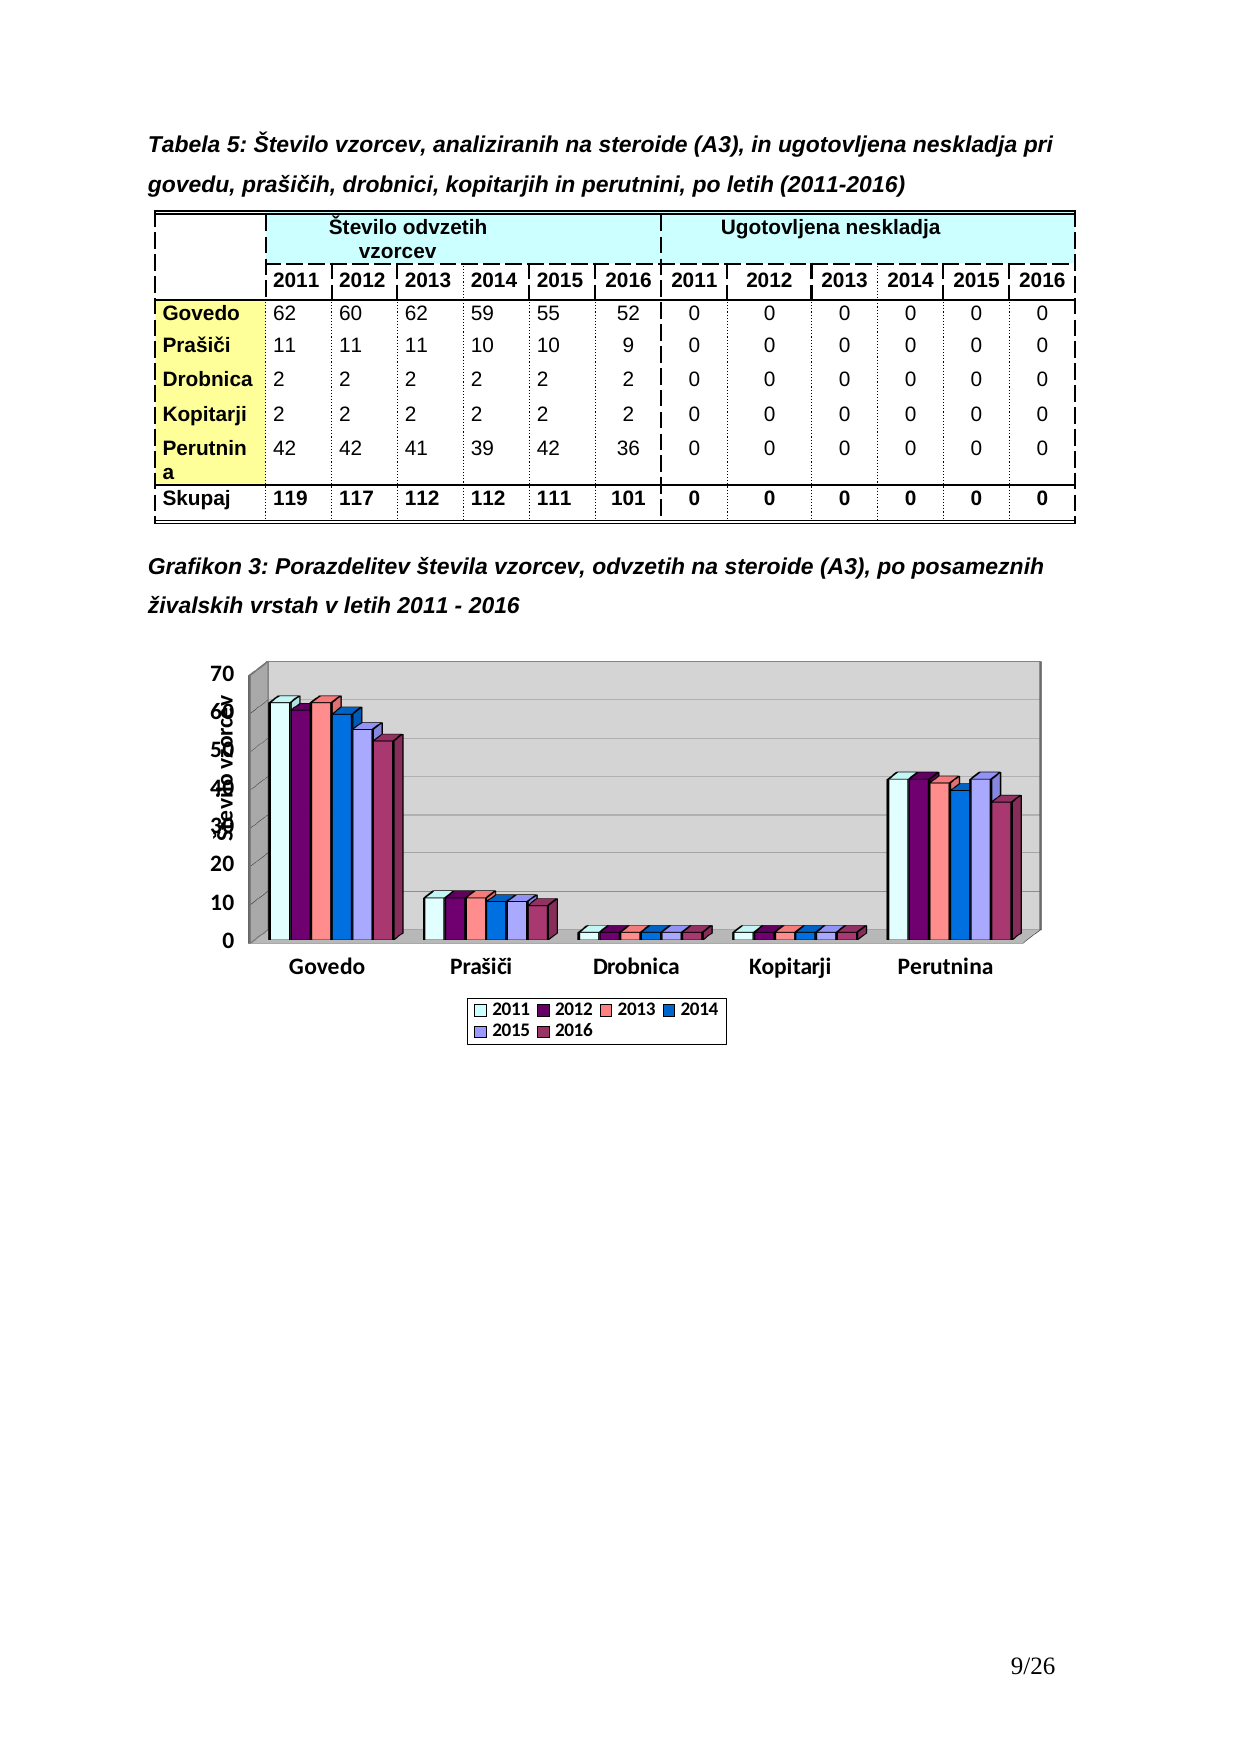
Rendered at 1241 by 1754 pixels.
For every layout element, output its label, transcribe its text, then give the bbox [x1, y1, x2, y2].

table_header Ugotovljena neskladja [661, 215, 1075, 263]
table_cell 41 [397, 436, 463, 483]
table_cell 62 [266, 301, 332, 333]
table_header Število odvzetih vzorcev [266, 215, 529, 263]
table_cell 2013 [397, 263, 463, 299]
table_cell 2 [529, 401, 595, 436]
table_cell 0 [811, 301, 877, 333]
table_cell 0 [1009, 367, 1075, 401]
table_cell 2 [266, 367, 332, 401]
table_cell 0 [727, 301, 811, 333]
table_cell 0 [943, 436, 1009, 483]
table_cell 0 [811, 486, 877, 519]
table_cell 0 [811, 367, 877, 401]
table_cell 2012 [727, 263, 811, 299]
table_cell 0 [1009, 301, 1075, 333]
table_cell 42 [266, 436, 332, 483]
table_cell Skupaj [155, 486, 266, 519]
table_cell 0 [727, 401, 811, 436]
table_cell 2014 [877, 263, 943, 299]
table_cell Drobnica [155, 367, 266, 401]
table_cell 0 [877, 436, 943, 483]
table_cell 0 [661, 367, 727, 401]
table_cell 2011 [266, 263, 332, 299]
table_cell 62 [397, 301, 463, 333]
table_cell 111 [529, 486, 595, 519]
table_cell 0 [877, 301, 943, 333]
table_cell 0 [943, 367, 1009, 401]
table_cell 36 [595, 436, 661, 483]
table_cell 2016 [595, 263, 661, 299]
table_cell 55 [529, 301, 595, 333]
table_cell 0 [727, 333, 811, 367]
table_cell Prašiči [155, 333, 266, 367]
table_cell 0 [943, 486, 1009, 519]
table_cell 59 [463, 301, 529, 333]
table_cell Govedo [155, 301, 266, 333]
table_cell 117 [332, 486, 397, 519]
table_cell 0 [877, 401, 943, 436]
table_cell 9 [595, 333, 661, 367]
table_cell 0 [943, 401, 1009, 436]
table_cell 0 [943, 333, 1009, 367]
table_cell 52 [595, 301, 661, 333]
table_cell 2013 [811, 263, 877, 299]
table_cell 0 [877, 333, 943, 367]
table_cell 0 [877, 486, 943, 519]
table_cell 0 [1009, 401, 1075, 436]
table_cell 0 [727, 436, 811, 483]
table_cell 2016 [1009, 263, 1075, 299]
table_cell 0 [661, 486, 727, 519]
table_cell 2 [463, 401, 529, 436]
table_cell 10 [529, 333, 595, 367]
table_cell 10 [463, 333, 529, 367]
table_cell Perutnina [155, 436, 266, 483]
table_cell 2 [529, 367, 595, 401]
table_cell 2 [595, 367, 661, 401]
table_cell 2015 [529, 263, 595, 299]
table_cell 42 [332, 436, 397, 483]
table_cell 112 [397, 486, 463, 519]
table_cell 0 [811, 401, 877, 436]
table_cell 2 [595, 401, 661, 436]
table_header [155, 215, 266, 299]
table_cell 11 [332, 333, 397, 367]
table_cell 101 [595, 486, 661, 519]
table_cell 0 [877, 367, 943, 401]
table_cell 2014 [463, 263, 529, 299]
table_cell 0 [943, 301, 1009, 333]
table_cell 2 [266, 401, 332, 436]
table_cell 2 [397, 401, 463, 436]
table_cell 2 [332, 367, 397, 401]
table_header [529, 215, 595, 263]
table_cell 0 [661, 301, 727, 333]
table_cell 0 [811, 333, 877, 367]
table_cell 2012 [332, 263, 397, 299]
table_cell 0 [661, 436, 727, 483]
table_header [595, 215, 661, 263]
table_cell 0 [727, 486, 811, 519]
table_cell 2 [332, 401, 397, 436]
table_cell 0 [1009, 333, 1075, 367]
table_cell Kopitarji [155, 401, 266, 436]
text Grafikon 3: Porazdelitev števila vzorcev, odvzetih na steroide (A3), po posameznih živalskih vrstah v letih 2011 - 2016 [148, 553, 1092, 619]
table_cell 119 [266, 486, 332, 519]
table_cell 0 [1009, 486, 1075, 519]
table_cell 2 [463, 367, 529, 401]
table_cell 42 [529, 436, 595, 483]
text Tabela 5: Število vzorcev, analiziranih na steroide (A3), in ugotovljena neskladja pri govedu, prašičih, drobnici, kopitarjih in perutnini, po letih (2011-2016) [148, 131, 1092, 197]
table_cell 2011 [661, 263, 727, 299]
table_cell 39 [463, 436, 529, 483]
table_cell 2015 [943, 263, 1009, 299]
table_cell 60 [332, 301, 397, 333]
table_cell 0 [661, 333, 727, 367]
table_cell 112 [463, 486, 529, 519]
table_cell 11 [266, 333, 332, 367]
table_cell 0 [811, 436, 877, 483]
table_cell 0 [1009, 436, 1075, 483]
table_cell 0 [661, 401, 727, 436]
table_cell 11 [397, 333, 463, 367]
table_cell 2 [397, 367, 463, 401]
table_cell 0 [727, 367, 811, 401]
